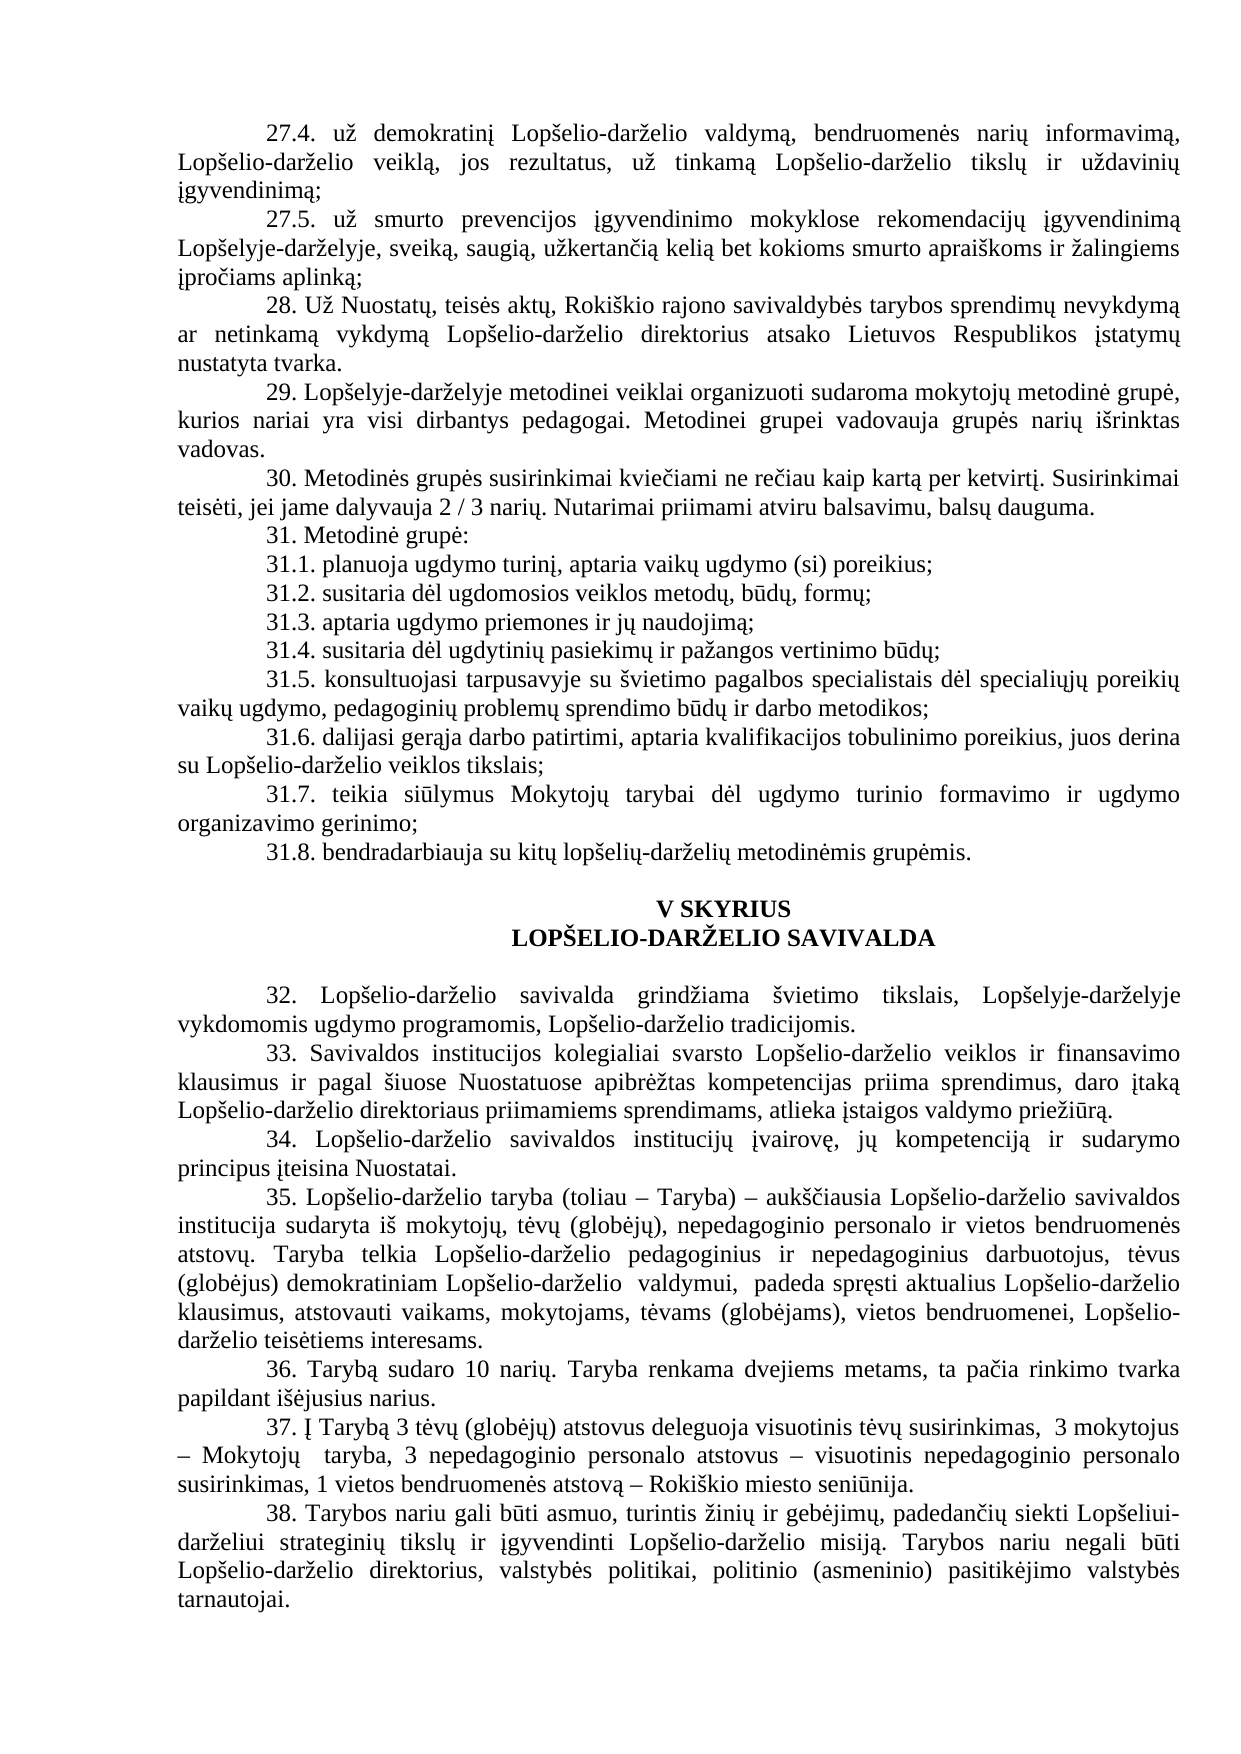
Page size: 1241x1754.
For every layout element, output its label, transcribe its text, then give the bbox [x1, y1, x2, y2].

text 31. Metodinė grupė: [177, 521, 1181, 549]
text 38. Tarybos nariu gali būti asmuo, turintis žinių ir gebėjimų, padedančių siekti Lopšeliui-darželiui strateginių tikslų ir įgyvendinti Lopšelio-darželio misiją. Tarybos nariu negali būti Lopšelio-darželio direktorius, valstybės politikai, politinio (asmeninio) pasitikėjimo valstybės tarnautojai. [177, 1498, 1181, 1613]
text 27.5. už smurto prevencijos įgyvendinimo mokyklose rekomendacijų įgyvendinimą Lopšelyje-darželyje, sveiką, saugią, užkertančią kelią bet kokioms smurto apraiškoms ir žalingiems įpročiams aplinką; [177, 204, 1181, 291]
text 28. Už Nuostatų, teisės aktų, Rokiškio rajono savivaldybės tarybos sprendimų nevykdymą ar netinkamą vykdymą Lopšelio-darželio direktorius atsako Lietuvos Respublikos įstatymų nustatyta tvarka. [177, 291, 1181, 377]
text 31.6. dalijasi gerąja darbo patirtimi, aptaria kvalifikacijos tobulinimo poreikius, juos derina su Lopšelio-darželio veiklos tikslais; [177, 722, 1181, 779]
text 31.4. susitaria dėl ugdytinių pasiekimų ir pažangos vertinimo būdų; [177, 636, 1181, 664]
text V SKYRIUS [177, 894, 1181, 923]
text 31.7. teikia siūlymus Mokytojų tarybai dėl ugdymo turinio formavimo ir ugdymo organizavimo gerinimo; [177, 779, 1181, 837]
text LOPŠELIO-DARŽELIO SAVIVALDA [177, 923, 1181, 952]
text 34. Lopšelio-darželio savivaldos institucijų įvairovę, jų kompetenciją ir sudarymo principus įteisina Nuostatai. [177, 1124, 1181, 1182]
text 37. Į Tarybą 3 tėvų (globėjų) atstovus deleguoja visuotinis tėvų susirinkimas, 3 mokytojus – Mokytojų taryba, 3 nepedagoginio personalo atstovus – visuotinis nepedagoginio personalo susirinkimas, 1 vietos bendruomenės atstovą – Rokiškio miesto seniūnija. [177, 1412, 1181, 1498]
text 31.5. konsultuojasi tarpusavyje su švietimo pagalbos specialistais dėl specialiųjų poreikių vaikų ugdymo, pedagoginių problemų sprendimo būdų ir darbo metodikos; [177, 664, 1181, 722]
text 31.1. planuoja ugdymo turinį, aptaria vaikų ugdymo (si) poreikius; [177, 549, 1181, 578]
text 32. Lopšelio-darželio savivalda grindžiama švietimo tikslais, Lopšelyje-darželyje vykdomomis ugdymo programomis, Lopšelio-darželio tradicijomis. [177, 981, 1181, 1038]
text 27.4. už demokratinį Lopšelio-darželio valdymą, bendruomenės narių informavimą, Lopšelio-darželio veiklą, jos rezultatus, už tinkamą Lopšelio-darželio tikslų ir uždavinių įgyvendinimą; [177, 118, 1181, 204]
text 30. Metodinės grupės susirinkimai kviečiami ne rečiau kaip kartą per ketvirtį. Susirinkimai teisėti, jei jame dalyvauja 2 / 3 narių. Nutarimai priimami atviru balsavimu, balsų dauguma. [177, 463, 1181, 521]
text 35. Lopšelio-darželio taryba (toliau – Taryba) – aukščiausia Lopšelio-darželio savivaldos institucija sudaryta iš mokytojų, tėvų (globėjų), nepedagoginio personalo ir vietos bendruomenės atstovų. Taryba telkia Lopšelio-darželio pedagoginius ir nepedagoginius darbuotojus, tėvus (globėjus) demokratiniam Lopšelio-darželio valdymui, padeda spręsti aktualius Lopšelio-darželio klausimus, atstovauti vaikams, mokytojams, tėvams (globėjams), vietos bendruomenei, Lopšelio-darželio teisėtiems interesams. [177, 1182, 1181, 1354]
text 29. Lopšelyje-darželyje metodinei veiklai organizuoti sudaroma mokytojų metodinė grupė, kurios nariai yra visi dirbantys pedagogai. Metodinei grupei vadovauja grupės narių išrinktas vadovas. [177, 377, 1181, 463]
text 31.3. aptaria ugdymo priemones ir jų naudojimą; [177, 607, 1181, 636]
text 31.2. susitaria dėl ugdomosios veiklos metodų, būdų, formų; [177, 578, 1181, 607]
text 36. Tarybą sudaro 10 narių. Taryba renkama dvejiems metams, ta pačia rinkimo tvarka papildant išėjusius narius. [177, 1354, 1181, 1412]
text 33. Savivaldos institucijos kolegialiai svarsto Lopšelio-darželio veiklos ir finansavimo klausimus ir pagal šiuose Nuostatuose apibrėžtas kompetencijas priima sprendimus, daro įtaką Lopšelio-darželio direktoriaus priimamiems sprendimams, atlieka įstaigos valdymo priežiūrą. [177, 1038, 1181, 1124]
text 31.8. bendradarbiauja su kitų lopšelių-darželių metodinėmis grupėmis. [177, 837, 1181, 866]
